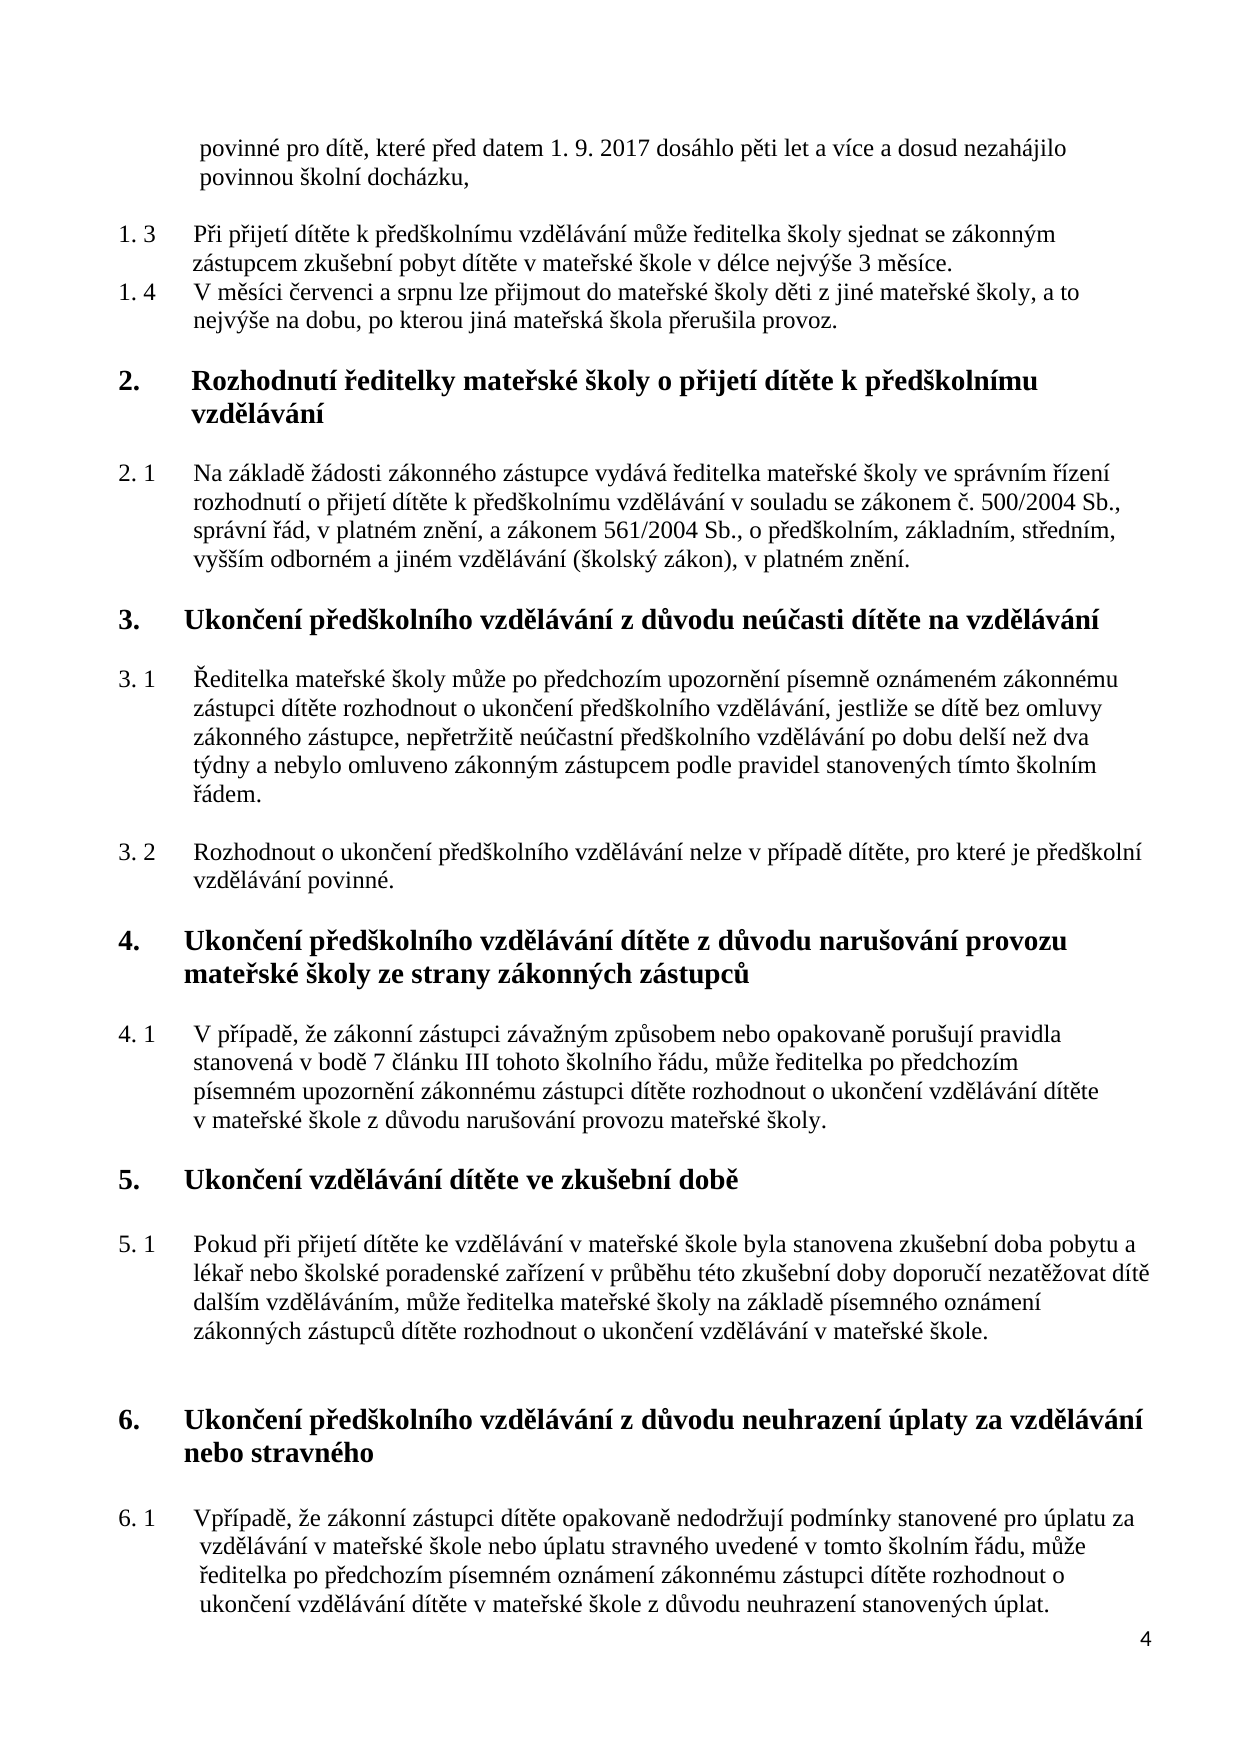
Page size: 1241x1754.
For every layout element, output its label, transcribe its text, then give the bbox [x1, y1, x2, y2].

text zástupci dítěte rozhodnout o ukončení předškolního vzdělávání, jestliže se dítě bez omluvy [118, 693, 1152, 722]
text ředitelka po předchozím písemném oznámení zákonnému zástupci dítěte rozhodnout o [118, 1560, 1152, 1589]
text 6. Ukončení předškolního vzdělávání z důvodu neuhrazení úplaty za vzdělávání [118, 1402, 1152, 1436]
text 2. 1 Na základě žádosti zákonného zástupce vydává ředitelka mateřské školy ve správním řízení [118, 458, 1152, 487]
text nejvýše na dobu, po kterou jiná mateřská škola přerušila provoz. [118, 305, 1152, 334]
text 2. Rozhodnutí ředitelky mateřské školy o přijetí dítěte k předškolnímu [118, 363, 1152, 396]
text zákonného zástupce, nepřetržitě neúčastní předškolního vzdělávání po dobu delší než dva [118, 722, 1152, 750]
text písemném upozornění zákonnému zástupci dítěte rozhodnout o ukončení vzdělávání dítěte [118, 1076, 1152, 1105]
text vzdělávání v mateřské škole nebo úplatu stravného uvedené v tomto školním řádu, může [118, 1531, 1152, 1560]
text 5. Ukončení vzdělávání dítěte ve zkušební době [118, 1162, 1152, 1196]
text dalším vzděláváním, může ředitelka mateřské školy na základě písemného oznámení [118, 1287, 1152, 1316]
text zákonných zástupců dítěte rozhodnout o ukončení vzdělávání v mateřské škole. [118, 1316, 1152, 1344]
text vyšším odborném a jiném vzdělávání (školský zákon), v platném znění. [118, 544, 1152, 573]
text správní řád, v platném znění, a zákonem 561/2004 Sb., o předškolním, základním, středním, [118, 516, 1152, 544]
text vzdělávání povinné. [118, 865, 1152, 894]
text mateřské školy ze strany zákonných zástupců [118, 956, 1152, 990]
text 5. 1 Pokud při přijetí dítěte ke vzdělávání v mateřské škole byla stanovena zkušební doba pobytu a [118, 1229, 1152, 1258]
text povinnou školní docházku, [118, 162, 1152, 190]
text v mateřské škole z důvodu narušování provozu mateřské školy. [118, 1105, 1152, 1134]
text lékař nebo školské poradenské zařízení v průběhu této zkušební doby doporučí nezatěžovat dítě [118, 1258, 1152, 1287]
text týdny a nebylo omluveno zákonným zástupcem podle pravidel stanovených tímto školním [118, 750, 1152, 779]
text 3. 2 Rozhodnout o ukončení předškolního vzdělávání nelze v případě dítěte, pro které je předškolní [118, 837, 1152, 865]
text vzdělávání [118, 396, 1152, 430]
text 6. 1 Vpřípadě, že zákonní zástupci dítěte opakovaně nedodržují podmínky stanovené pro úplatu za [118, 1503, 1152, 1531]
text stanovená v bodě 7 článku III tohoto školního řádu, může ředitelka po předchozím [118, 1047, 1152, 1076]
text 1. 4 V měsíci červenci a srpnu lze přijmout do mateřské školy děti z jiné mateřské školy, a to [118, 277, 1152, 305]
text 3. 1 Ředitelka mateřské školy může po předchozím upozornění písemně oznámeném zákonnému [118, 664, 1152, 693]
text 3. Ukončení předškolního vzdělávání z důvodu neúčasti dítěte na vzdělávání [118, 602, 1152, 635]
text ukončení vzdělávání dítěte v mateřské škole z důvodu neuhrazení stanovených úplat. [118, 1589, 1152, 1618]
text 4. Ukončení předškolního vzdělávání dítěte z důvodu narušování provozu [118, 923, 1152, 956]
text řádem. [118, 779, 1152, 808]
text povinné pro dítě, které před datem 1. 9. 2017 dosáhlo pěti let a více a dosud nezahájilo [118, 133, 1152, 162]
text 1. 3 Při přijetí dítěte k předškolnímu vzdělávání může ředitelka školy sjednat se zákonným zástupcem zkušební pobyt dítěte v mateřské škole v délce nejvýše 3 měsíce. [118, 219, 1152, 277]
text 4. 1 V případě, že zákonní zástupci závažným způsobem nebo opakovaně porušují pravidla [118, 1019, 1152, 1047]
text nebo stravného [118, 1436, 1152, 1469]
text rozhodnutí o přijetí dítěte k předškolnímu vzdělávání v souladu se zákonem č. 500/2004 Sb., [118, 487, 1152, 516]
